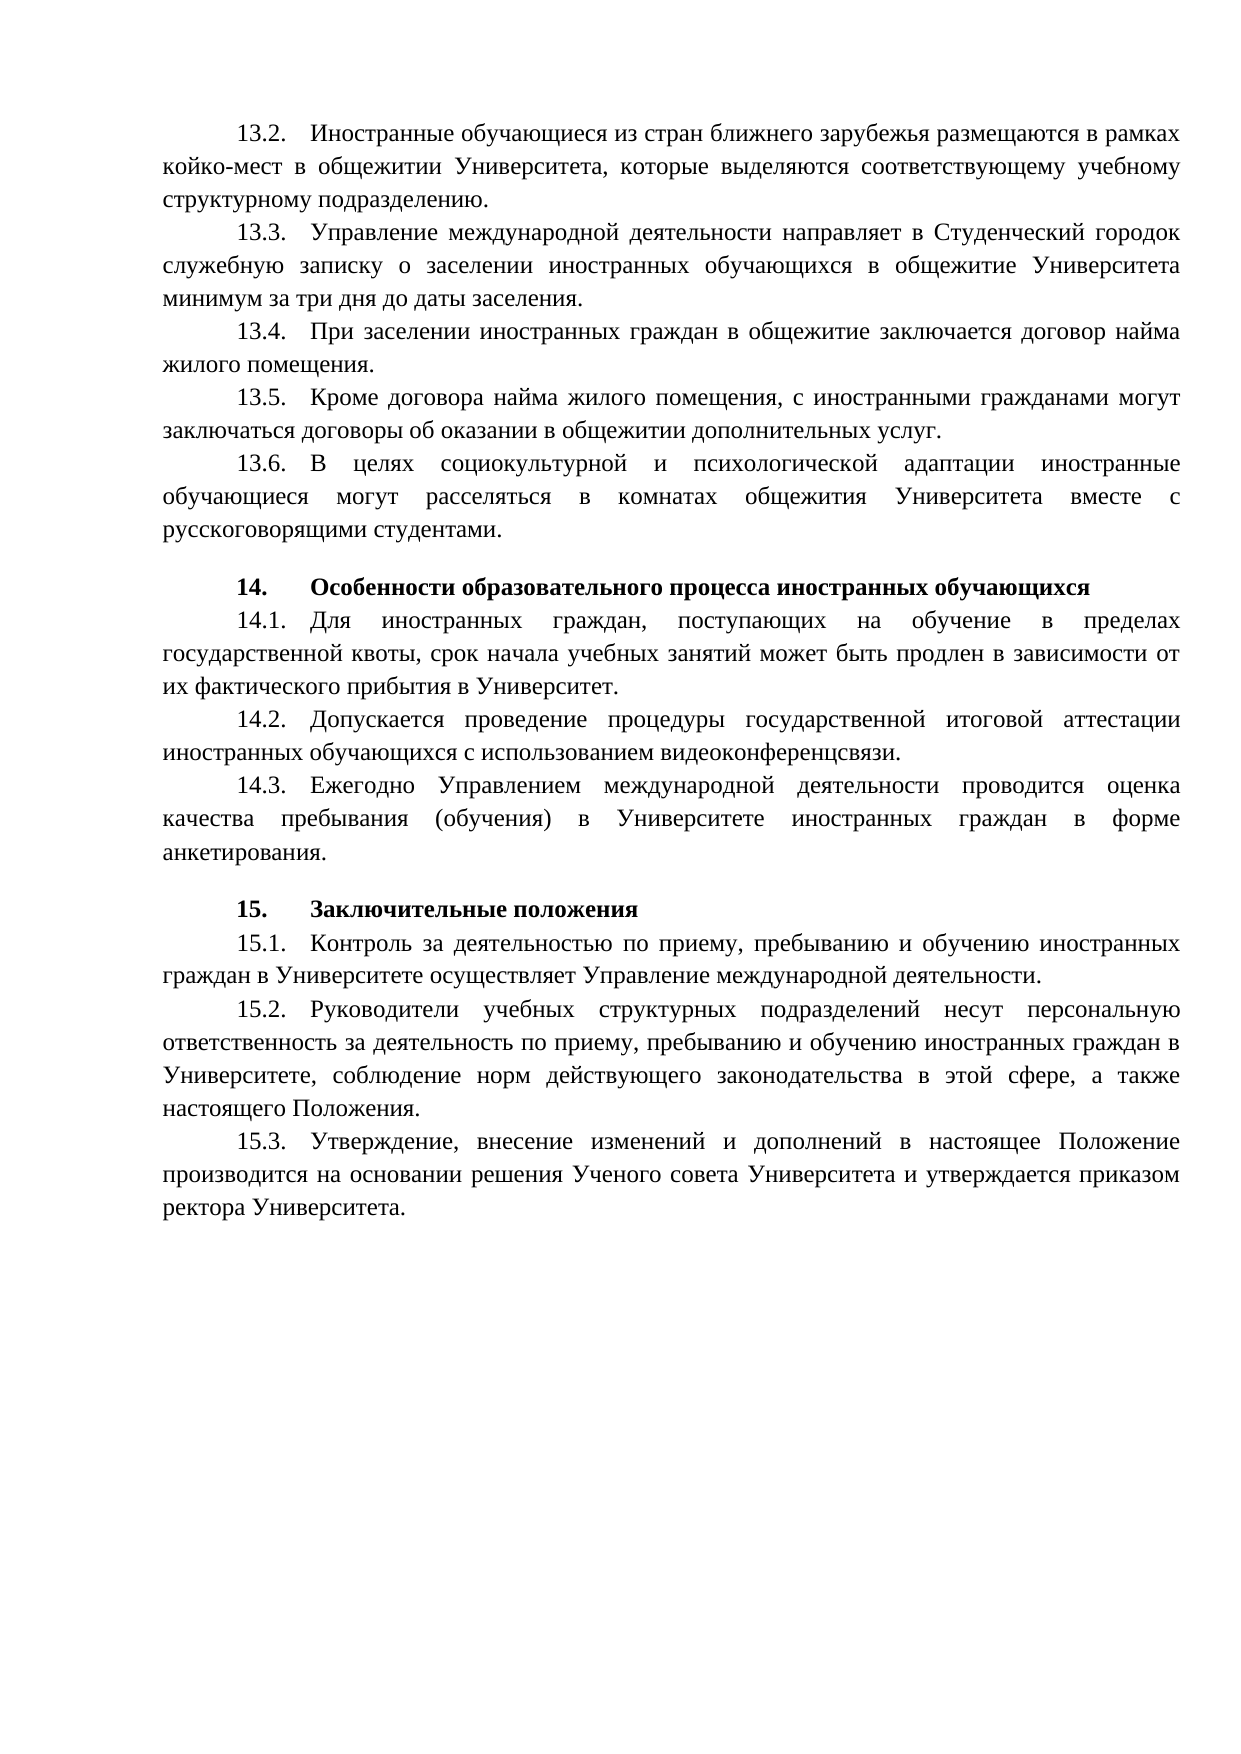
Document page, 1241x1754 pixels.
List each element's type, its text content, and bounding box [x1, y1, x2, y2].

list Кроме договора найма жилого помещения, с иностранными гражданами могут заключаться договоры об оказании в общежитии дополнительных услуг. [162, 382, 1181, 444]
list Ежегодно Управлением международной деятельности проводится оценка качества пребывания (обучения) в Университете иностранных граждан в форме анкетирования. [162, 771, 1181, 865]
list Допускается проведение процедуры государственной итоговой аттестации иностранных обучающихся с использованием видеоконференцсвязи. [162, 704, 1181, 766]
list Иностранные обучающиеся из стран ближнего зарубежья размещаются в рамках койко-мест в общежитии Университета, которые выделяются соответствующему учебному структурному подразделению. [162, 118, 1181, 213]
list В целях социокультурной и психологической адаптации иностранные обучающиеся могут расселяться в комнатах общежития Университета вместе с русскоговорящими студентами. [162, 448, 1181, 543]
list Управление международной деятельности направляет в Студенческий городок служебную записку о заселении иностранных обучающихся в общежитие Университета минимум за три дня до даты заселения. [162, 217, 1181, 312]
list Руководители учебных структурных подразделений несут персональную ответственность за деятельность по приему, пребыванию и обучению иностранных граждан в Университете, соблюдение норм действующего законодательства в этой сфере, а также настоящего Положения. [162, 994, 1181, 1121]
list Контроль за деятельностью по приему, пребыванию и обучению иностранных граждан в Университете осуществляет Управление международной деятельности. [162, 928, 1181, 989]
subtitle Заключительные положения [236, 894, 1181, 923]
list При заселении иностранных граждан в общежитие заключается договор найма жилого помещения. [162, 316, 1181, 378]
list Утверждение, внесение изменений и дополнений в настоящее Положение производится на основании решения Ученого совета Университета и утверждается приказом ректора Университета. [162, 1126, 1181, 1221]
subtitle Особенности образовательного процесса иностранных обучающихся [236, 572, 1181, 601]
list Для иностранных граждан, поступающих на обучение в пределах государственной квоты, срок начала учебных занятий может быть продлен в зависимости от их фактического прибытия в Университет. [162, 605, 1181, 700]
